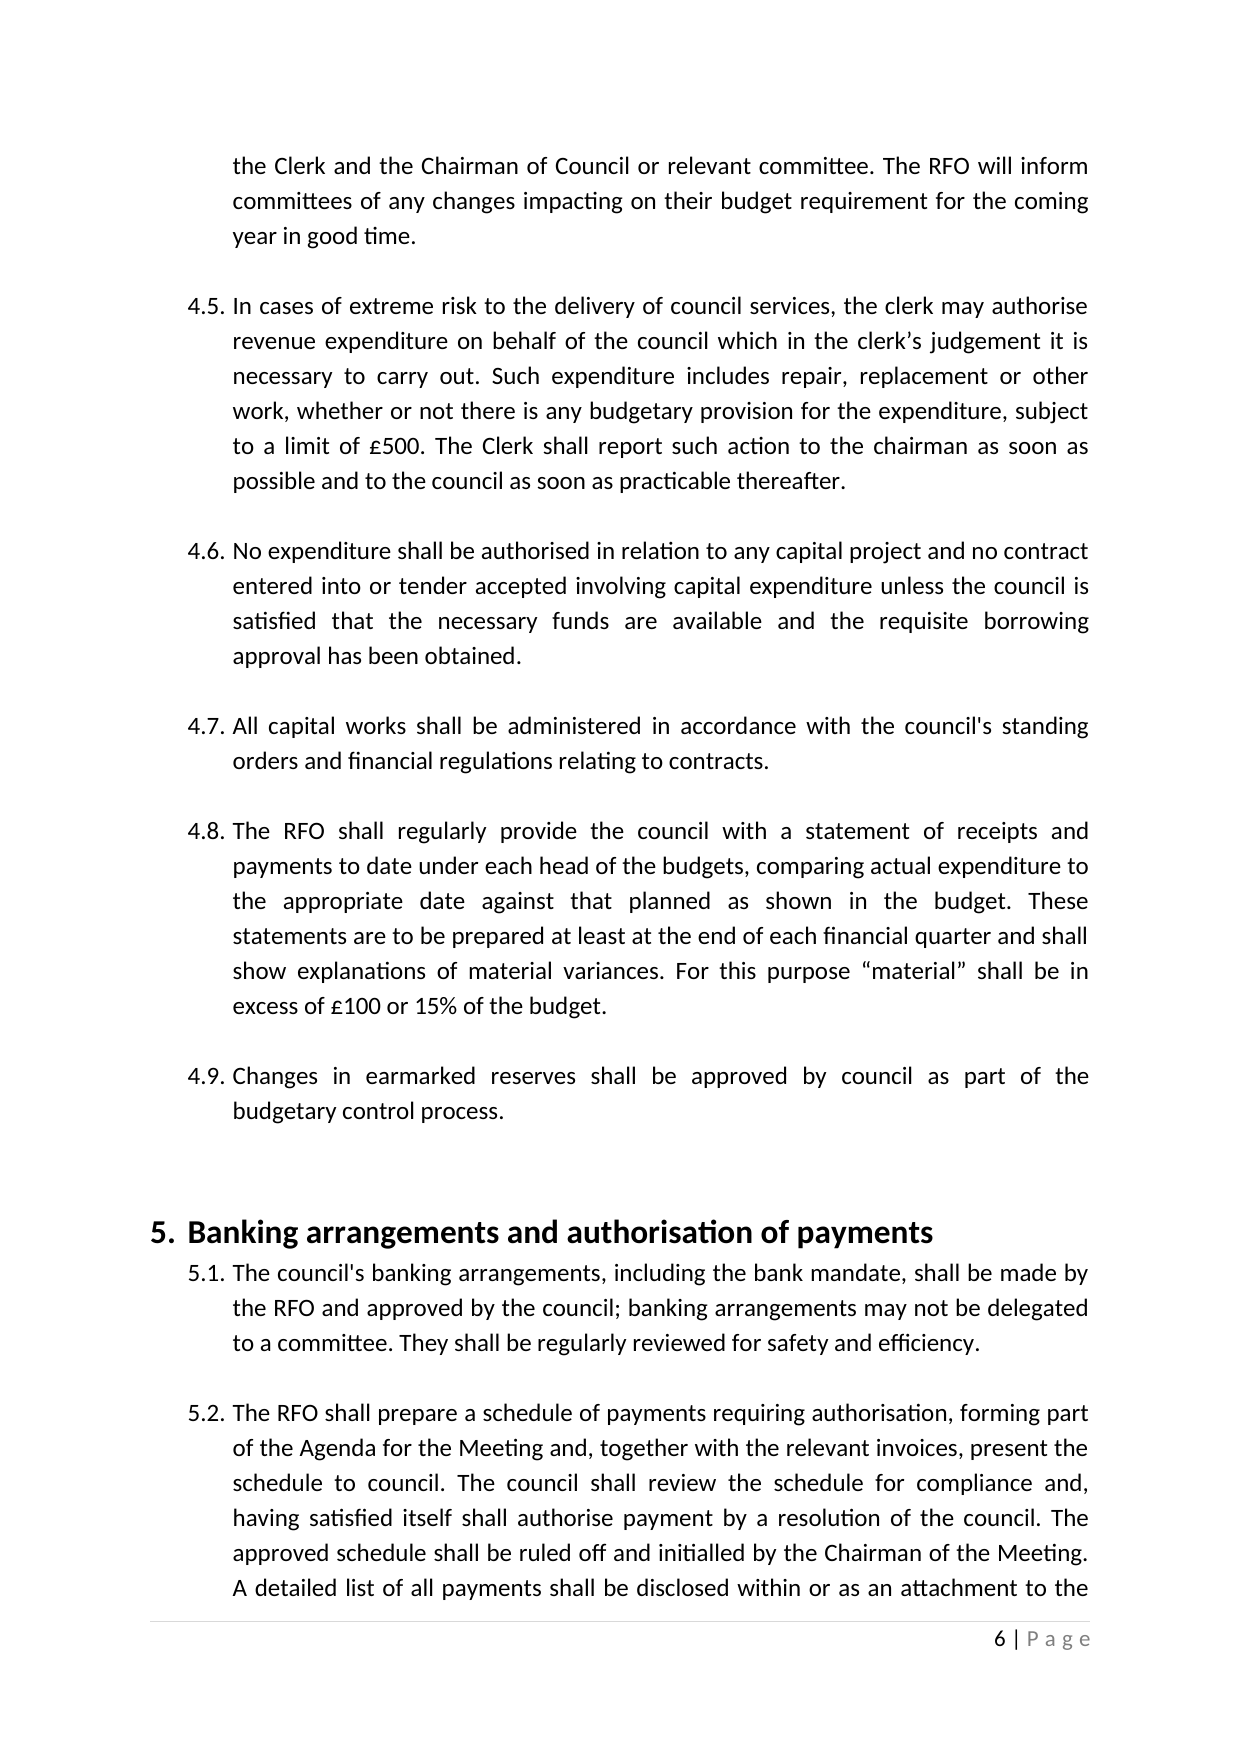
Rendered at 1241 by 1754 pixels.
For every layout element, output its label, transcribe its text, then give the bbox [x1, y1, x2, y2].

list Changes in earmarked reserves shall be approved by council as part of the budgetary control process. [187, 1060, 1090, 1126]
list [187, 1398, 1090, 1603]
list All capital works shall be administered in accordance with the council's standing orders and financial regulations relating to contracts. [187, 710, 1090, 776]
list No expenditure shall be authorised in relation to any capital project and no contract entered into or tender accepted involving capital expenditure unless the council is satisfied that the necessary funds are available and the requisite borrowing approval has been obtained. [187, 535, 1090, 671]
list The RFO shall regularly provide the council with a statement of receipts and payments to date under each head of the budgets, comparing actual expenditure to the appropriate date against that planned as shown in the budget. These statements are to be prepared at least at the end of each financial quarter and shall show explanations of material variances. For this purpose “material” shall be in excess of £100 or 15% of the budget. [187, 815, 1090, 1021]
list In cases of extreme risk to the delivery of council services, the clerk may authorise revenue expenditure on behalf of the council which in the clerk’s judgement it is necessary to carry out. Such expenditure includes repair, replacement or other work, whether or not there is any budgetary provision for the expenditure, subject to a limit of £500. The Clerk shall report such action to the chairman as soon as possible and to the council as soon as practicable thereafter. [187, 290, 1090, 496]
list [187, 150, 1090, 251]
list The council's banking arrangements, including the bank mandate, shall be made by the RFO and approved by the council; banking arrangements may not be delegated to a committee. They shall be regularly reviewed for safety and efficiency. [187, 1258, 1090, 1358]
subtitle Banking arrangements and authorisation of payments [150, 1211, 1090, 1252]
